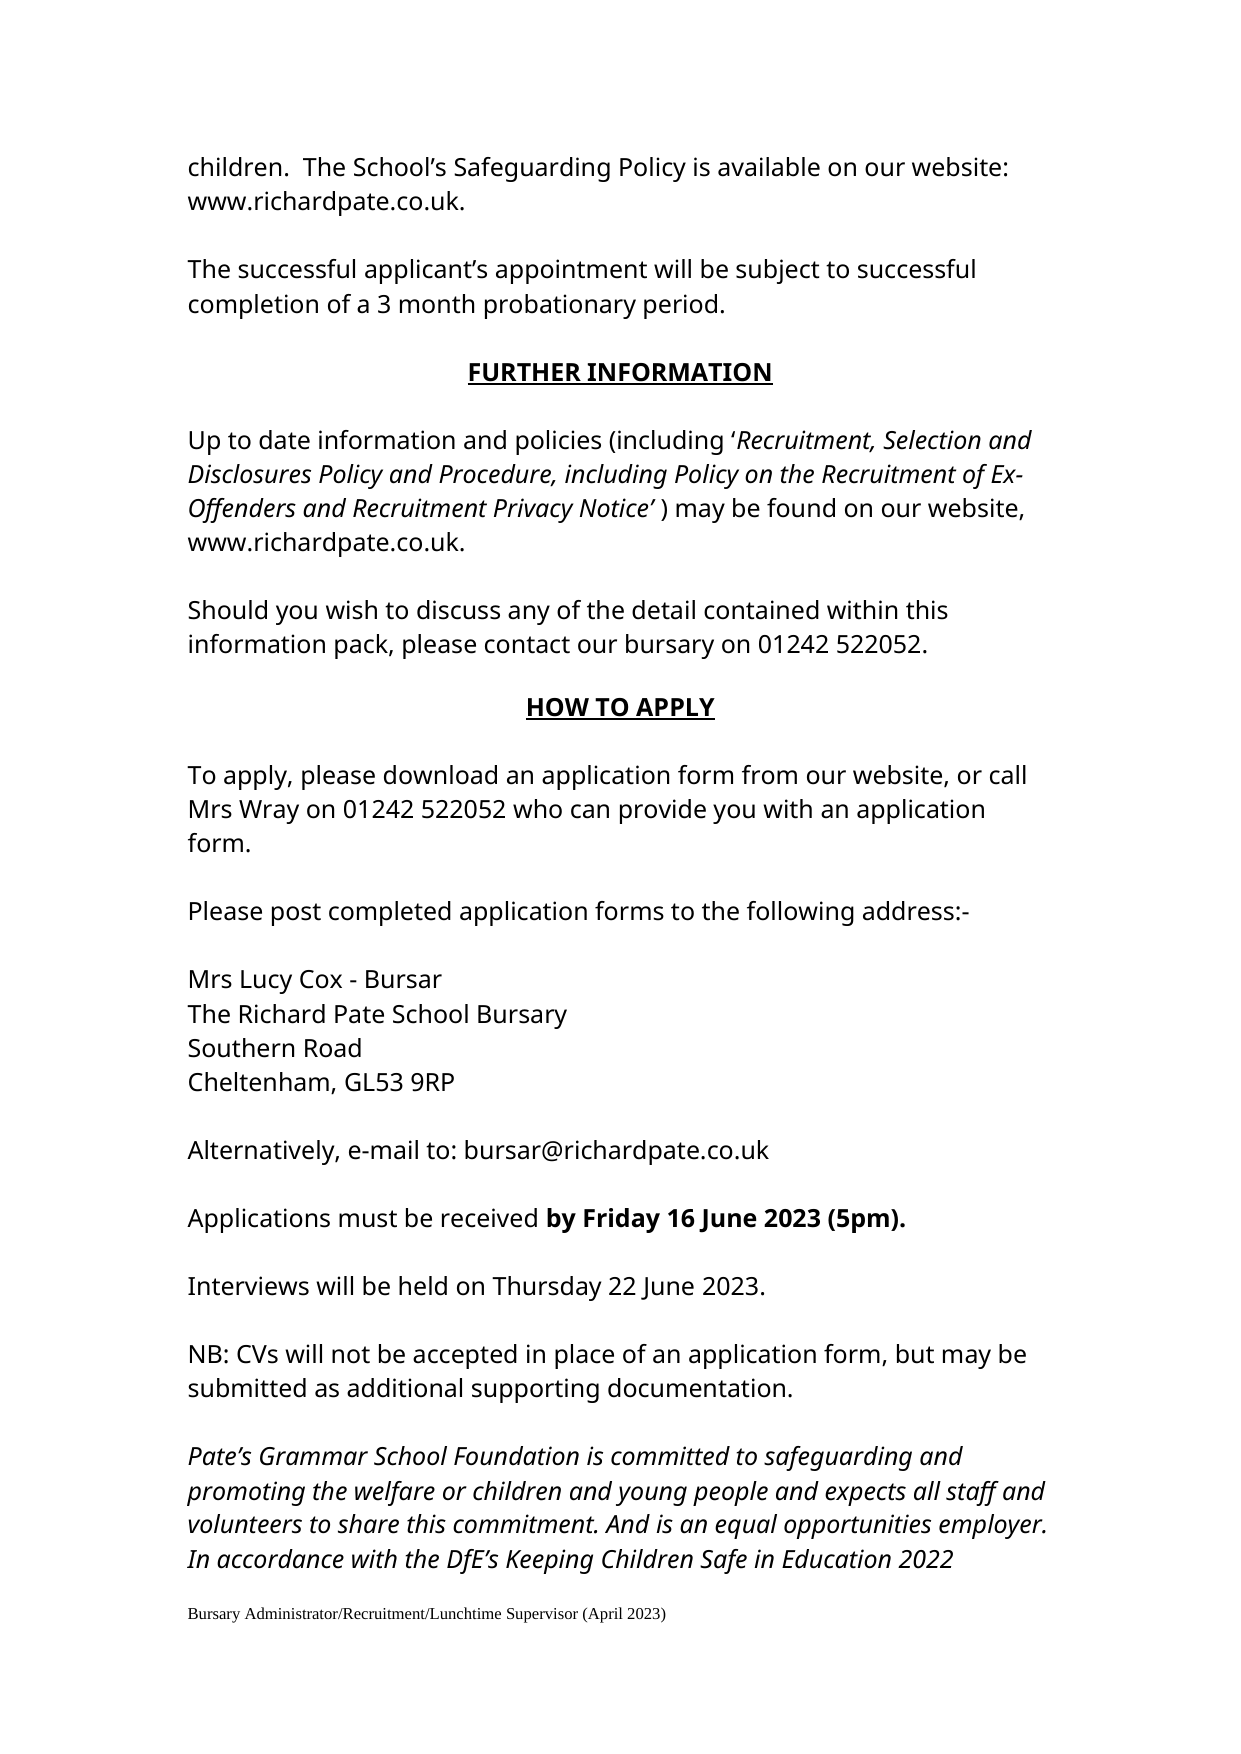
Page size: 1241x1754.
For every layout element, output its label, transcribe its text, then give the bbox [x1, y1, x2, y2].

text Applications must be received by Friday 16 June 2023 (5pm). [187, 1201, 1053, 1235]
text Should you wish to discuss any of the detail contained within this information pack, please contact our bursary on 01242 522052. [187, 593, 1053, 661]
text The Richard Pate School Bursary [187, 996, 1053, 1030]
text Mrs Lucy Cox - Bursar [187, 962, 1053, 996]
text Up to date information and policies (including ‘Recruitment, Selection and Disclosures Policy and Procedure, including Policy on the Recruitment of Ex-Offenders and Recruitment Privacy Notice’ ) may be found on our website, www.richardpate.co.uk. [187, 422, 1053, 559]
text To apply, please download an application form from our website, or call Mrs Wray on 01242 522052 who can provide you with an application form. [187, 758, 1053, 860]
text FURTHER INFORMATION [187, 354, 1053, 388]
text Interviews will be held on Thursday 22 June 2023. [187, 1269, 1053, 1303]
text HOW TO APPLY [187, 690, 1053, 724]
text Cheltenham, GL53 9RP [187, 1064, 1053, 1098]
text NB: CVs will not be accepted in place of an application form, but may be submitted as additional supporting documentation. [187, 1337, 1053, 1405]
text The successful applicant’s appointment will be subject to successful completion of a 3 month probationary period. [187, 252, 1053, 320]
text Alternatively, e-mail to: bursar@richardpate.co.uk [187, 1132, 1053, 1167]
text Please post completed application forms to the following address:- [187, 894, 1053, 928]
text Southern Road [187, 1030, 1053, 1064]
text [187, 150, 1053, 218]
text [187, 1439, 1053, 1575]
